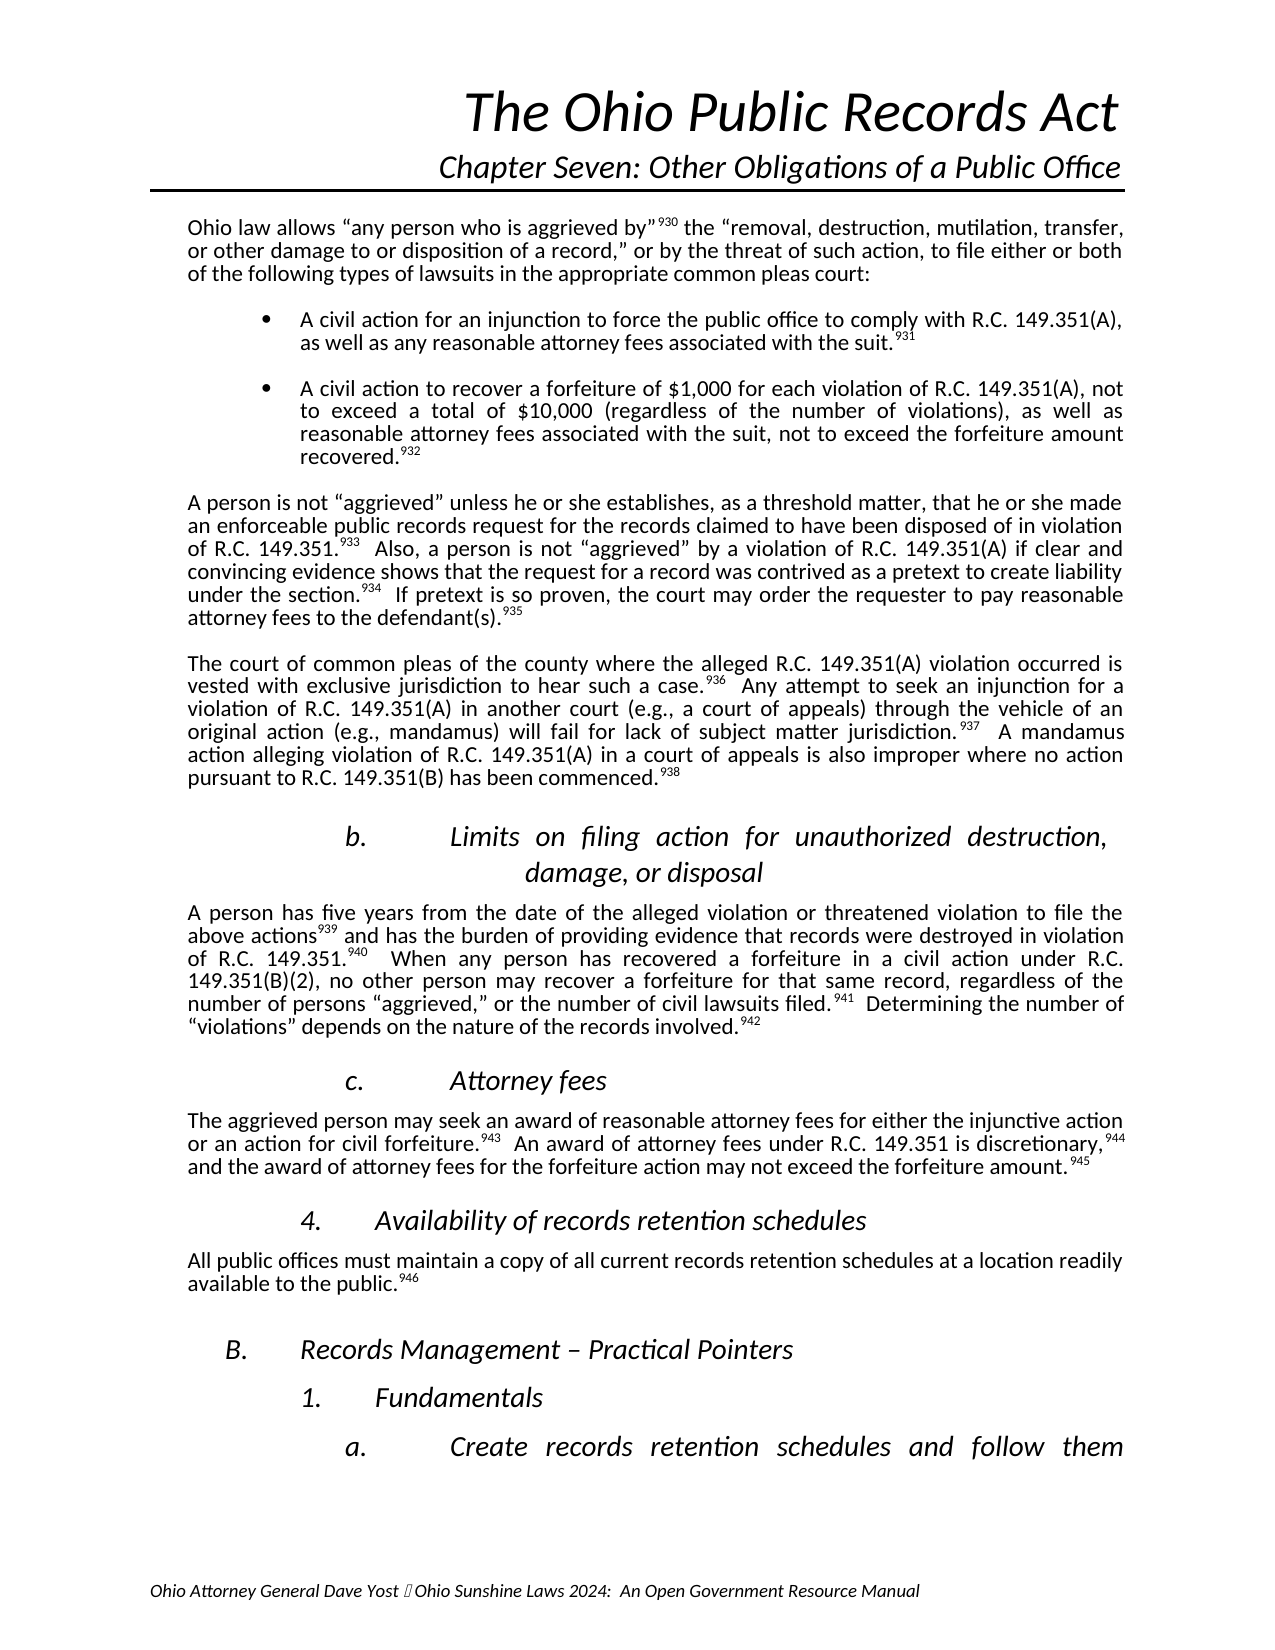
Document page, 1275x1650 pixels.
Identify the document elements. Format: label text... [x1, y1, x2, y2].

subtitle 4. Availability of records retention schedules [225, 1202, 1125, 1238]
text All public offices must maintain a copy of all current records retention schedules at a location readily available to the public. [187, 1250, 1125, 1296]
text The aggrieved person may seek an award of reasonable attorney fees for either the injunctive action or an action for civil forfeiture. An award of attorney fees under R.C. 149.351 is discretionary, and the award of attorney fees for the forfeiture action may not exceed the forfeiture amount. [187, 1110, 1125, 1179]
subtitle b. Limits on filing action for unauthorized destruction, damage, or disposal [270, 818, 1125, 889]
subtitle B. Records Management – Practical Pointers [150, 1331, 1125, 1367]
subtitle Attorney fees [345, 1062, 1125, 1098]
list A civil action for an injunction to force the public office to comply with R.C. 149.351(A), as well as any reasonable attorney fees associated with the suit. [262, 309, 1125, 355]
text Ohio law allows “any person who is aggrieved by” the “removal, destruction, mutilation, transfer, or other damage to or disposition of a record,” or by the threat of such action, to file either or both of the following types of lawsuits in the appropriate common pleas court: [187, 217, 1125, 286]
list A civil action to recover a forfeiture of $1,000 for each violation of R.C. 149.351(A), not to exceed a total of $10,000 (regardless of the number of violations), as well as reasonable attorney fees associated with the suit, not to exceed the forfeiture amount recovered. [262, 378, 1125, 469]
subtitle 1. Fundamentals [225, 1379, 1125, 1415]
text A person is not “aggrieved” unless he or she establishes, as a threshold matter, that he or she made an enforceable public records request for the records claimed to have been disposed of in violation of R.C. 149.351. Also, a person is not “aggrieved” by a violation of R.C. 149.351(A) if clear and convincing evidence shows that the request for a record was contrived as a pretext to create liability under the section. If pretext is so proven, the court may order the requester to pay reasonable attorney fees to the defendant(s). [187, 492, 1125, 630]
text A person has five years from the date of the alleged violation or threatened violation to file the above actions and has the burden of providing evidence that records were destroyed in violation of R.C. 149.351. When any person has recovered a forfeiture in a civil action under R.C. 149.351(B)(2), no other person may recover a forfeiture for that same record, regardless of the number of persons “aggrieved,” or the number of civil lawsuits filed. Determining the number of “violations” depends on the nature of the records involved. [187, 902, 1125, 1039]
text The court of common pleas of the county where the alleged R.C. 149.351(A) violation occurred is vested with exclusive jurisdiction to hear such a case. Any attempt to seek an injunction for a violation of R.C. 149.351(A) in another court (e.g., a court of appeals) through the vehicle of an original action (e.g., mandamus) will fail for lack of subject matter jurisdiction. A mandamus action alleging violation of R.C. 149.351(A) in a court of appeals is also improper where no action pursuant to R.C. 149.351(B) has been commenced. [187, 653, 1125, 790]
subtitle a. Create records retention schedules and follow them [270, 1428, 1125, 1499]
